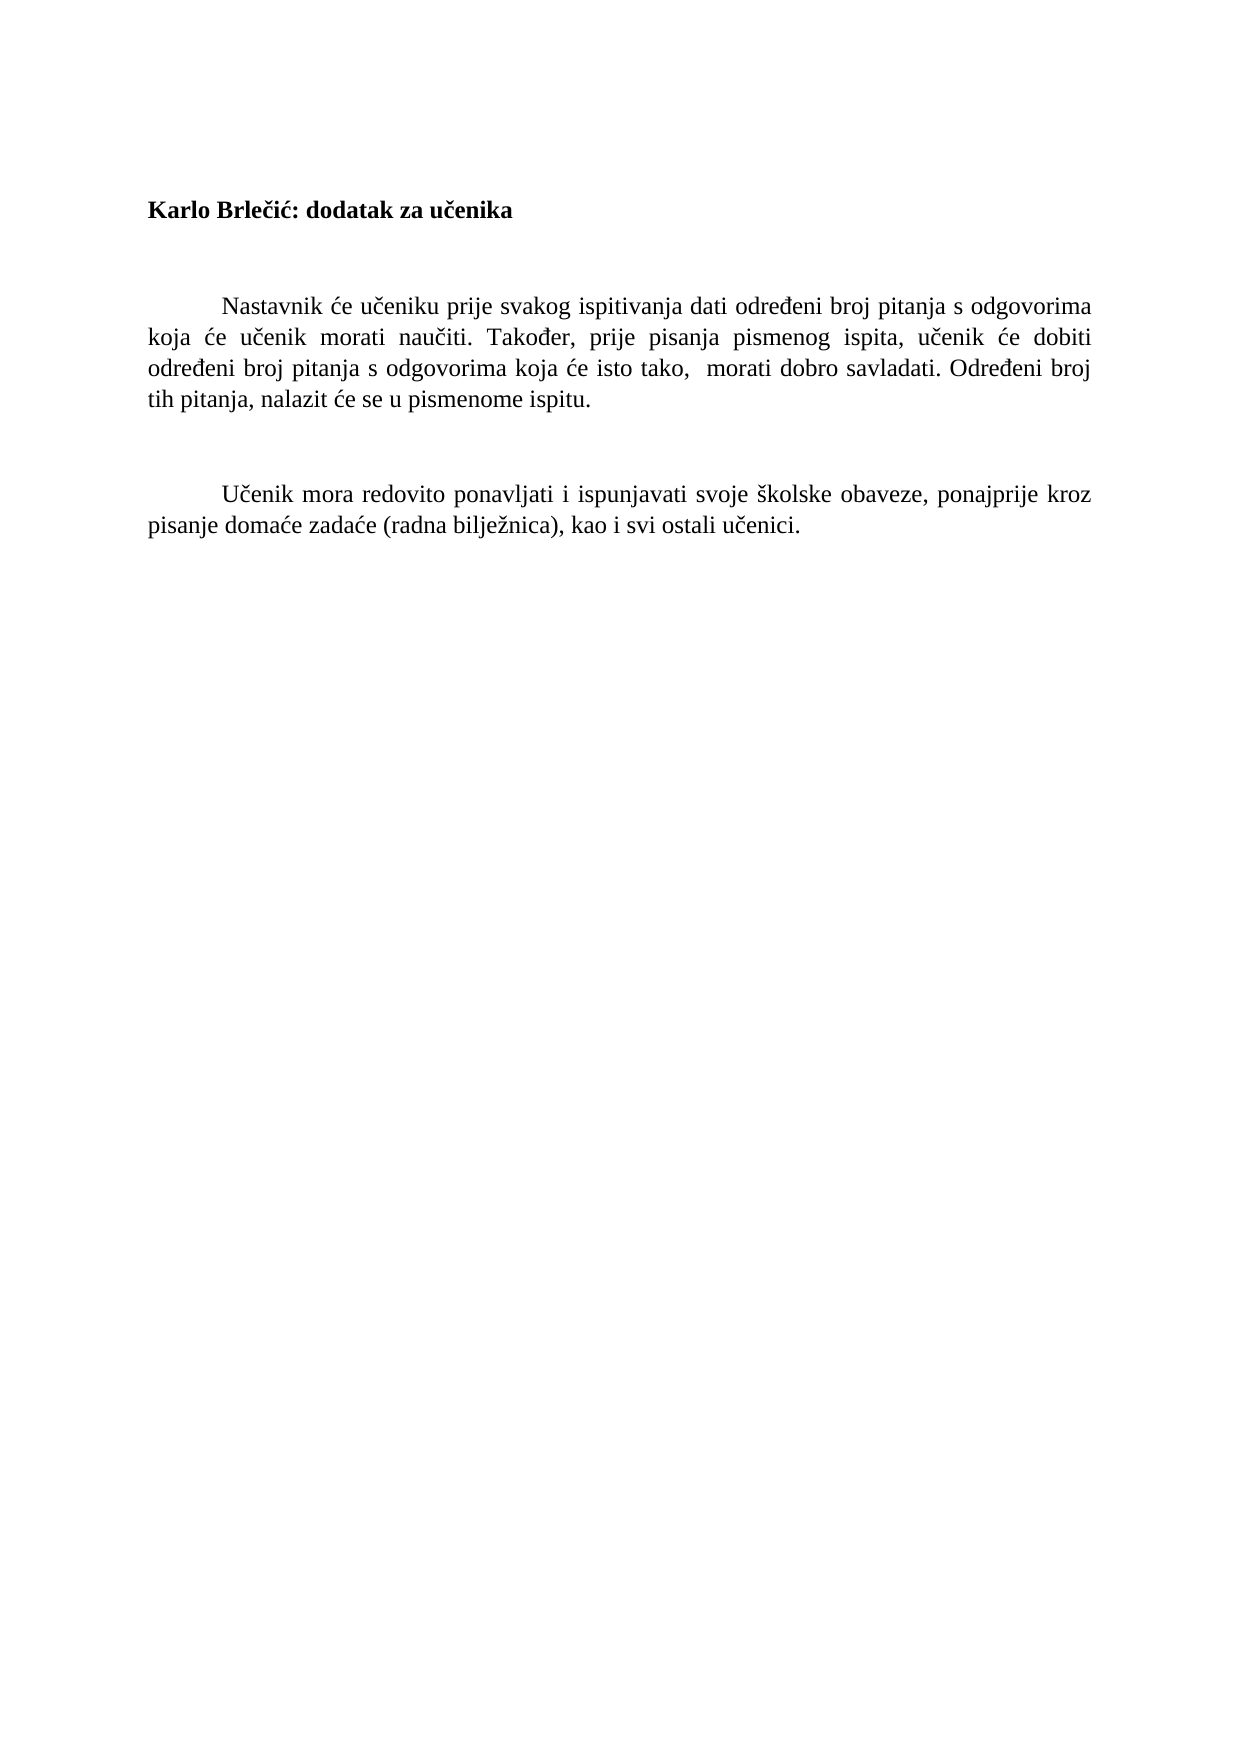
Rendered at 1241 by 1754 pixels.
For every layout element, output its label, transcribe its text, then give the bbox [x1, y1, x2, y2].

text Učenik mora redovito ponavljati i ispunjavati svoje školske obaveze, ponajprije kroz pisanje domaće zadaće (radna bilježnica), kao i svi ostali učenici. [148, 479, 1093, 539]
text Nastavnik će učeniku prije svakog ispitivanja dati određeni broj pitanja s odgovorima koja će učenik morati naučiti. Također, prije pisanja pismenog ispita, učenik će dobiti određeni broj pitanja s odgovorima koja će isto tako, morati dobro savladati. Određeni broj tih pitanja, nalazit će se u pismenome ispitu. [148, 291, 1093, 413]
text Karlo Brlečić: dodatak za učenika [148, 195, 1093, 224]
